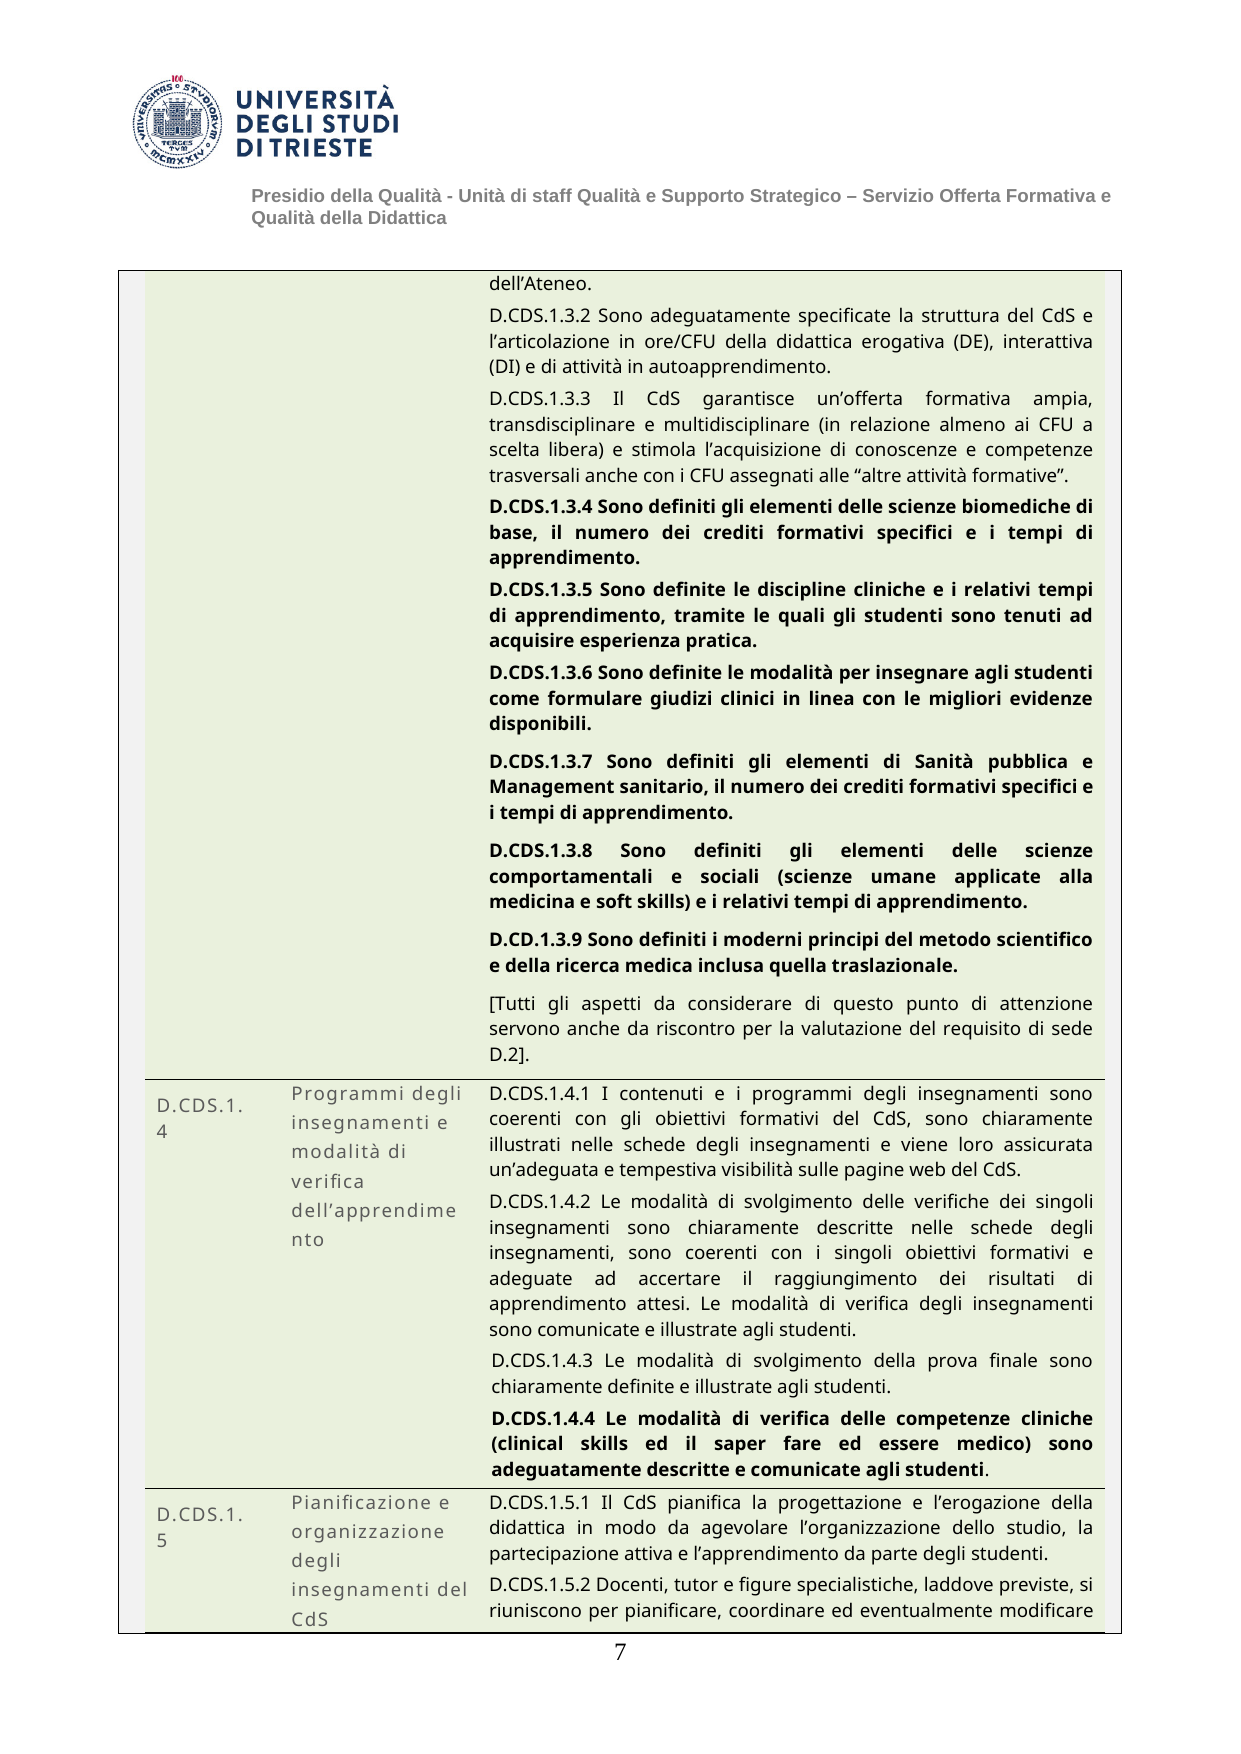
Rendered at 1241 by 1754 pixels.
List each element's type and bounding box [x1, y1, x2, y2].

picture [118, 59, 415, 186]
table_cell [119, 271, 145, 1633]
table_cell [1105, 271, 1121, 1633]
